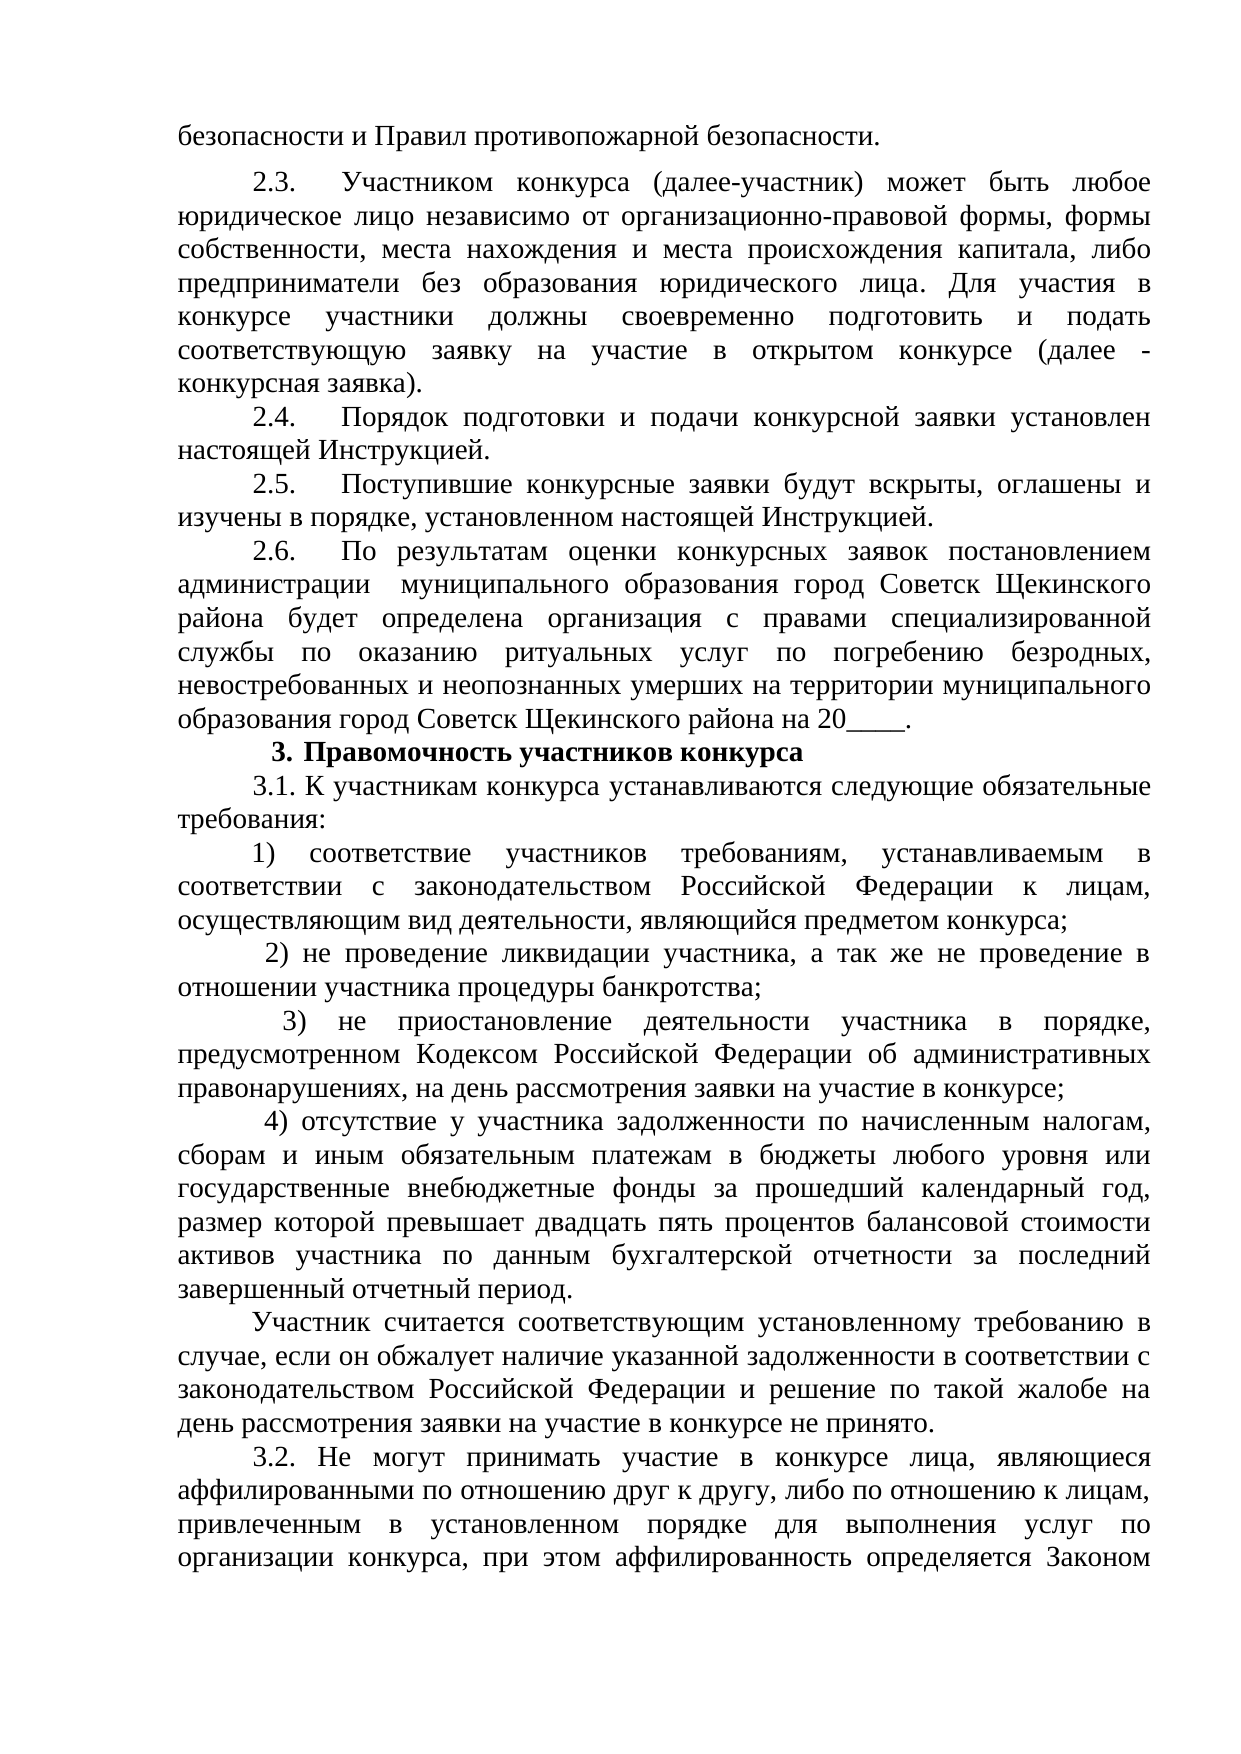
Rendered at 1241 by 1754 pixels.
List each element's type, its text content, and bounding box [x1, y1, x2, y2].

text Участник считается соответствующим установленному требованию в случае, если он обжалует наличие указанной задолженности в соответствии с законодательством Российской Федерации и решение по такой жалобе на день рассмотрения заявки на участие в конкурсе не принято. [177, 1304, 1152, 1439]
list Правомочность участников конкурса [177, 734, 1152, 768]
text 3.1. К участникам конкурса устанавливаются следующие обязательные требования: [177, 768, 1152, 835]
text 4) отсутствие у участника задолженности по начисленным налогам, сборам и иным обязательным платежам в бюджеты любого уровня или государственные внебюджетные фонды за прошедший календарный год, размер которой превышает двадцать пять процентов балансовой стоимости активов участника по данным бухгалтерской отчетности за последний завершенный отчетный период. [177, 1103, 1152, 1304]
list По результатам оценки конкурсных заявок постановлением администрации муниципального образования город Советск Щекинского района будет определена организация с правами специализированной службы по оказанию ритуальных услуг по погребению безродных, невостребованных и неопознанных умерших на территории муниципального образования город Советск Щекинского района на 20____. [177, 533, 1152, 734]
text 3) не приостановление деятельности участника в порядке, предусмотренном Кодексом Российской Федерации об административных правонарушениях, на день рассмотрения заявки на участие в конкурсе; [177, 1003, 1152, 1103]
text 2) не проведение ликвидации участника, а так же не проведение в отношении участника процедуры банкротства; [177, 936, 1152, 1003]
text 1) соответствие участников требованиям, устанавливаемым в соответствии с законодательством Российской Федерации к лицам, осуществляющим вид деятельности, являющийся предметом конкурса; [177, 835, 1152, 936]
list Порядок подготовки и подачи конкурсной заявки установлен настоящей Инструкцией. [177, 399, 1152, 466]
list Поступившие конкурсные заявки будут вскрыты, оглашены и изучены в порядке, установленном настоящей Инструкцией. [177, 466, 1152, 533]
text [177, 1439, 1152, 1573]
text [177, 118, 1152, 152]
list Участником конкурса (далее-участник) может быть любое юридическое лицо независимо от организационно-правовой формы, формы собственности, места нахождения и места происхождения капитала, либо предприниматели без образования юридического лица. Для участия в конкурсе участники должны своевременно подготовить и подать соответствующую заявку на участие в открытом конкурсе (далее - конкурсная заявка). [177, 164, 1152, 399]
